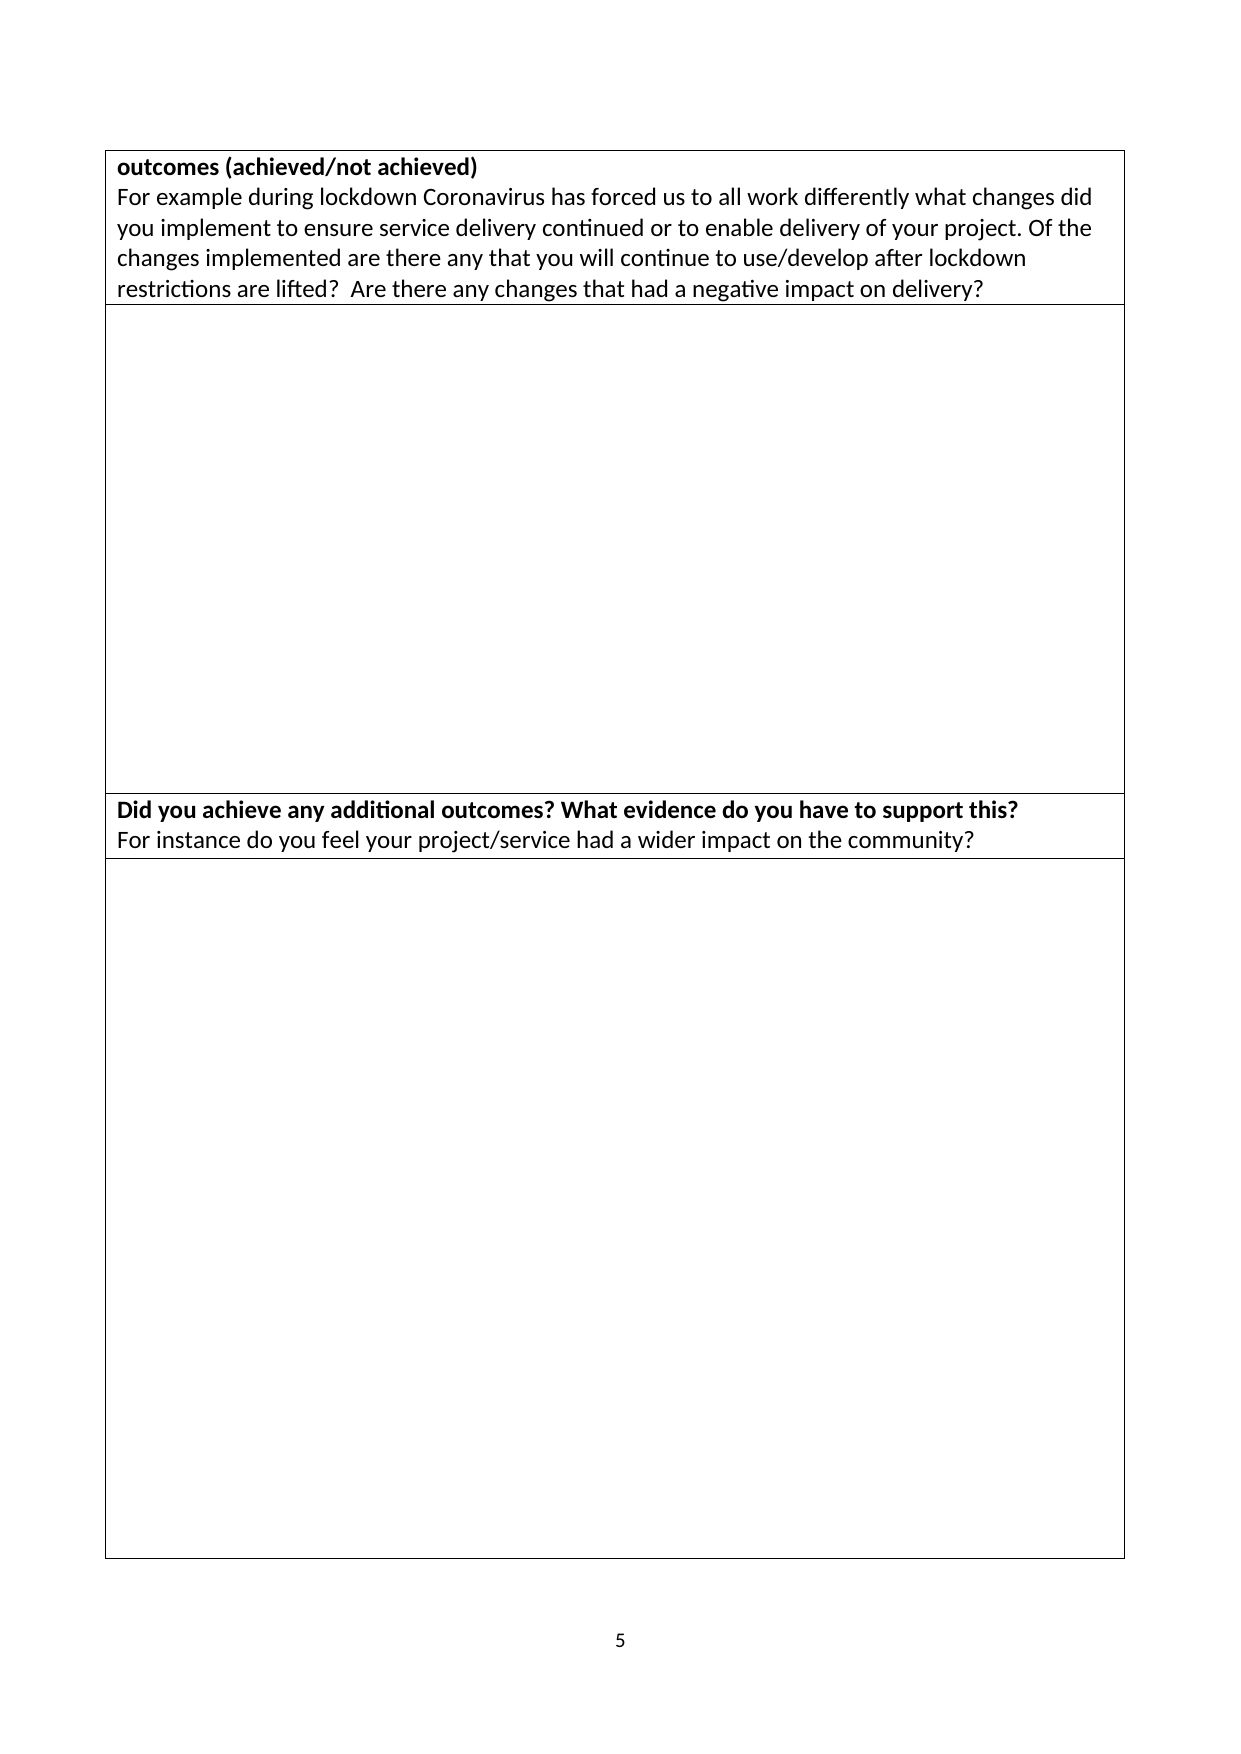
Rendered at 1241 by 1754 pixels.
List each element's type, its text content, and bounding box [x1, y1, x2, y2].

table_cell [106, 859, 1124, 1558]
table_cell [106, 151, 1124, 304]
table_cell Did you achieve any additional outcomes? What evidence do you have to support this? For instance do you feel your project/service had a wider impact on the community? [106, 794, 1124, 858]
table_cell [106, 305, 1124, 793]
